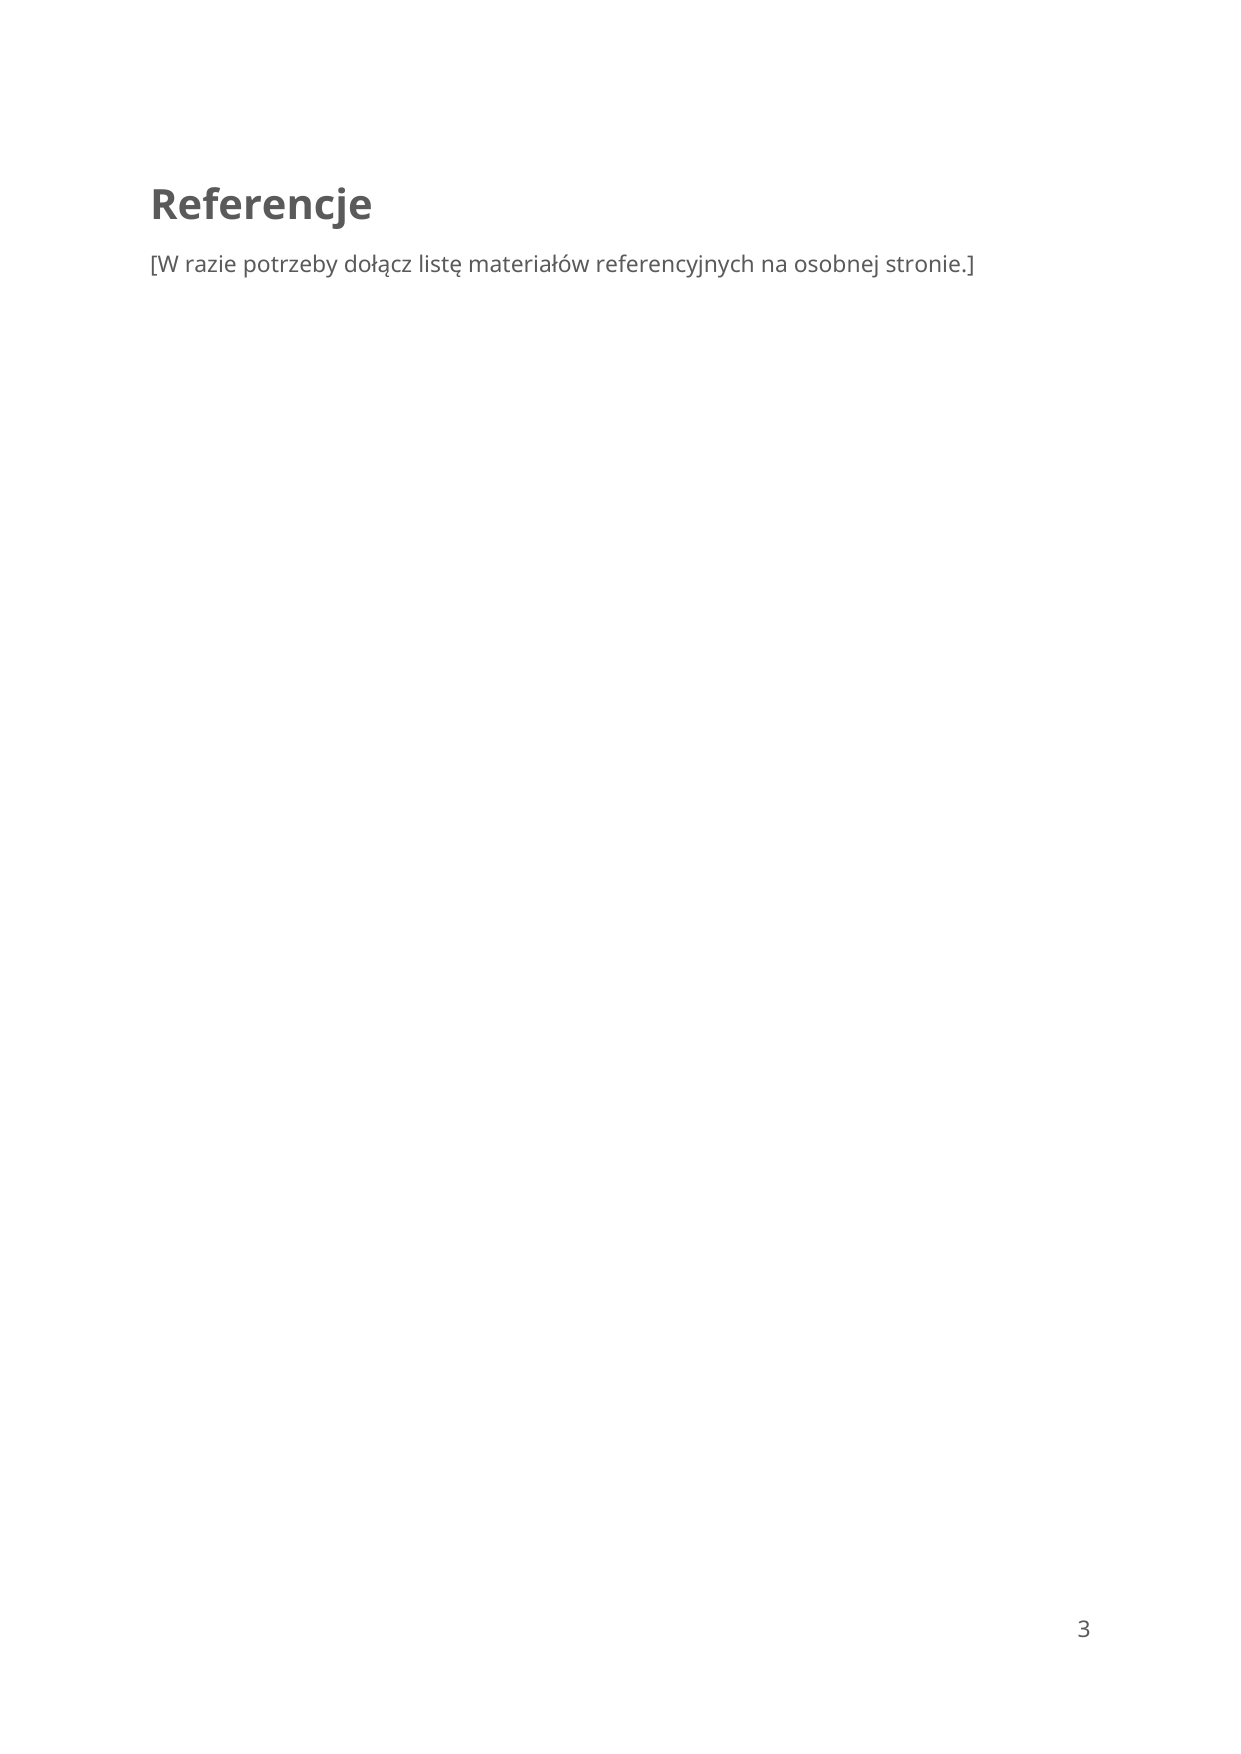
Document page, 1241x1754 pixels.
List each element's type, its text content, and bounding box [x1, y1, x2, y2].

subtitle Referencje [150, 175, 1090, 232]
text [W razie potrzeby dołącz listę materiałów referencyjnych na osobnej stronie.] [150, 248, 1090, 280]
